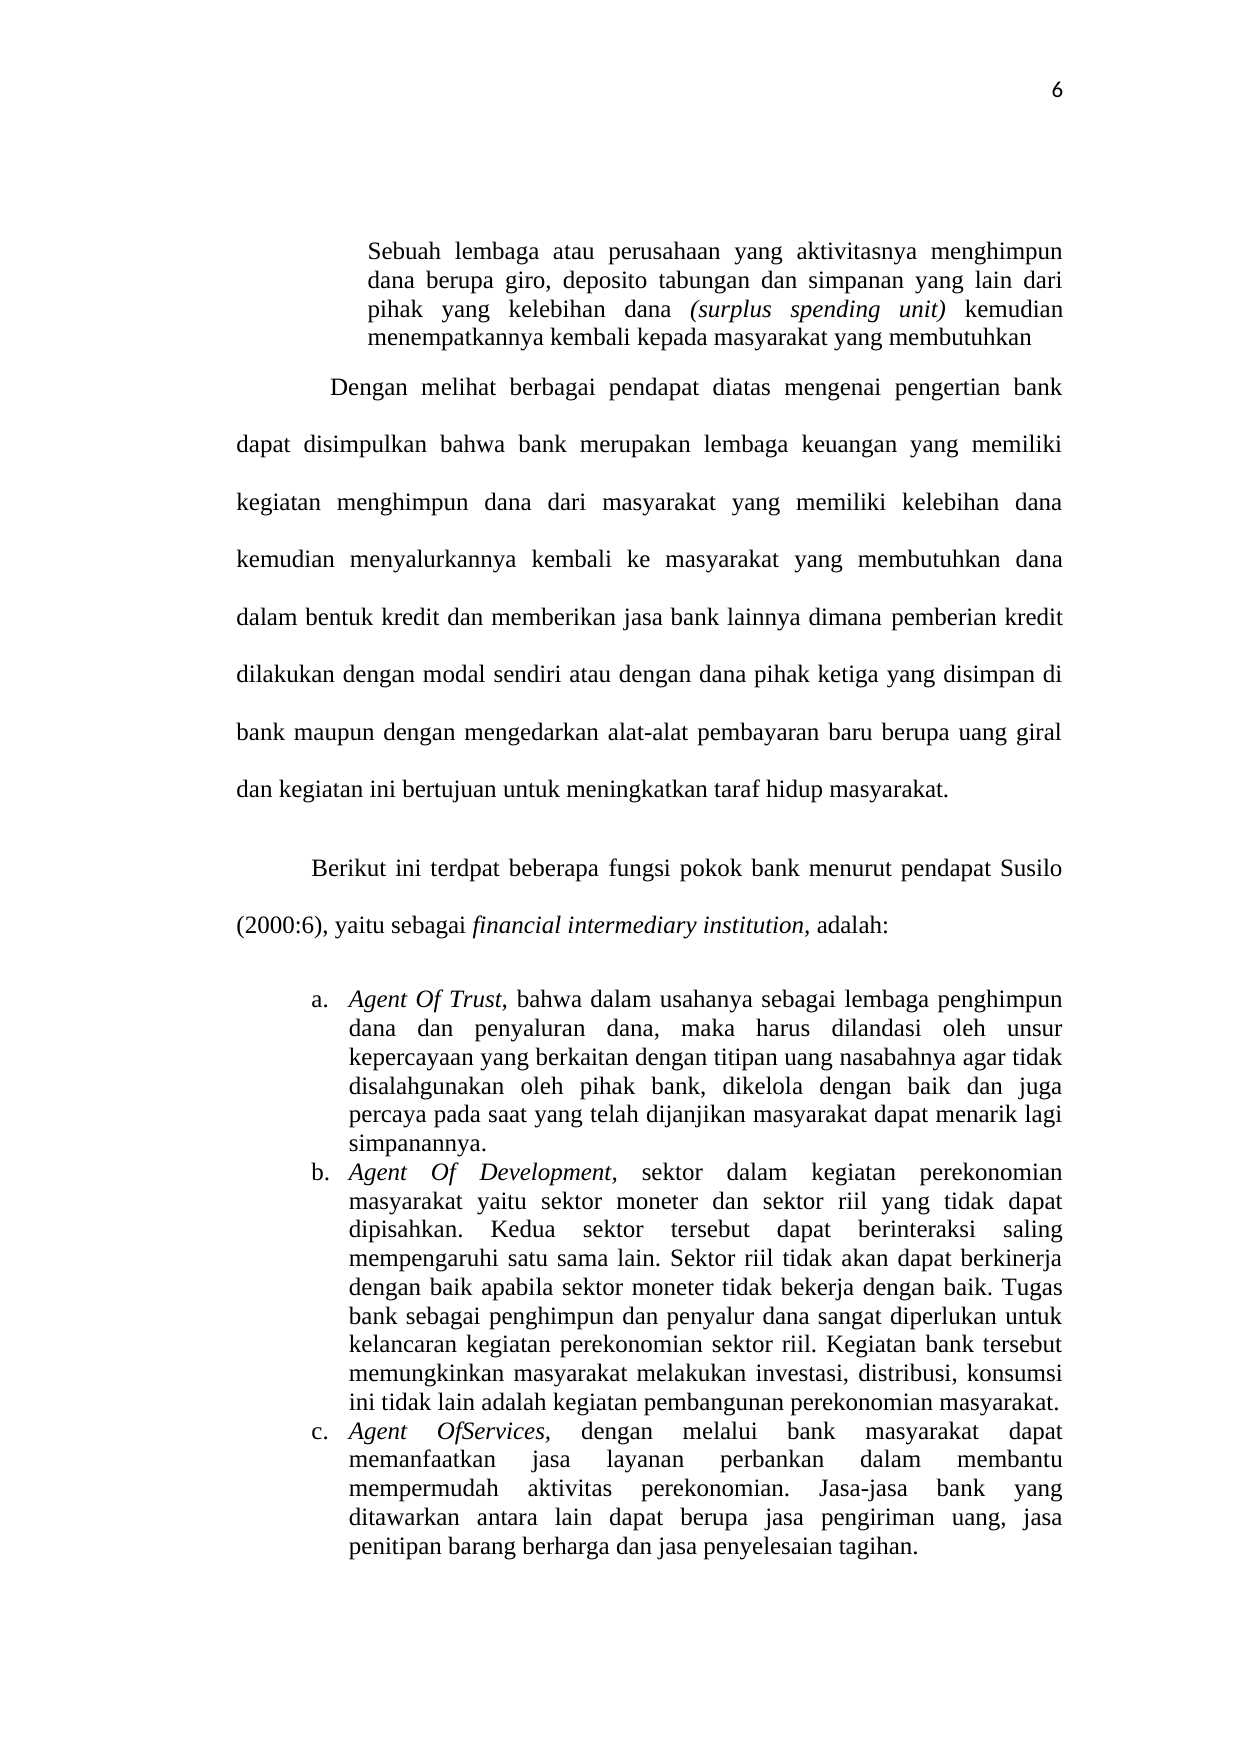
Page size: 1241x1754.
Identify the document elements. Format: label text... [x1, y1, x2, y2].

text Berikut ini terdpat beberapa fungsi pokok bank menurut pendapat Susilo (2000:6), yaitu sebagai financial intermediary institution, adalah: [236, 853, 1063, 939]
text Sebuah lembaga atau perusahaan yang aktivitasnya menghimpun dana berupa giro, deposito tabungan dan simpanan yang lain dari pihak yang kelebihan dana (surplus spending unit) kemudian menempatkannya kembali kepada masyarakat yang membutuhkan [367, 236, 1063, 351]
list Agent Of Trust, bahwa dalam usahanya sebagai lembaga penghimpun dana dan penyaluran dana, maka harus dilandasi oleh unsur kepercayaan yang berkaitan dengan titipan uang nasabahnya agar tidak disalahgunakan oleh pihak bank, dikelola dengan baik dan juga percaya pada saat yang telah dijanjikan masyarakat dapat menarik lagi simpanannya. [311, 984, 1063, 1157]
text Dengan melihat berbagai pendapat diatas mengenai pengertian bank dapat disimpulkan bahwa bank merupakan lembaga keuangan yang memiliki kegiatan menghimpun dana dari masyarakat yang memiliki kelebihan dana kemudian menyalurkannya kembali ke masyarakat yang membutuhkan dana dalam bentuk kredit dan memberikan jasa bank lainnya dimana pemberian kredit dilakukan dengan modal sendiri atau dengan dana pihak ketiga yang disimpan di bank maupun dengan mengedarkan alat-alat pembayaran baru berupa uang giral dan kegiatan ini bertujuan untuk meningkatkan taraf hidup masyarakat. [236, 372, 1063, 803]
list Agent OfServices, dengan melalui bank masyarakat dapat memanfaatkan jasa layanan perbankan dalam membantu mempermudah aktivitas perekonomian. Jasa-jasa bank yang ditawarkan antara lain dapat berupa jasa pengiriman uang, jasa penitipan barang berharga dan jasa penyelesaian tagihan. [311, 1416, 1063, 1559]
list Agent Of Development, sektor dalam kegiatan perekonomian masyarakat yaitu sektor moneter dan sektor riil yang tidak dapat dipisahkan. Kedua sektor tersebut dapat berinteraksi saling mempengaruhi satu sama lain. Sektor riil tidak akan dapat berkinerja dengan baik apabila sektor moneter tidak bekerja dengan baik. Tugas bank sebagai penghimpun dan penyalur dana sangat diperlukan untuk kelancaran kegiatan perekonomian sektor riil. Kegiatan bank tersebut memungkinkan masyarakat melakukan investasi, distribusi, konsumsi ini tidak lain adalah kegiatan pembangunan perekonomian masyarakat. [311, 1157, 1063, 1416]
